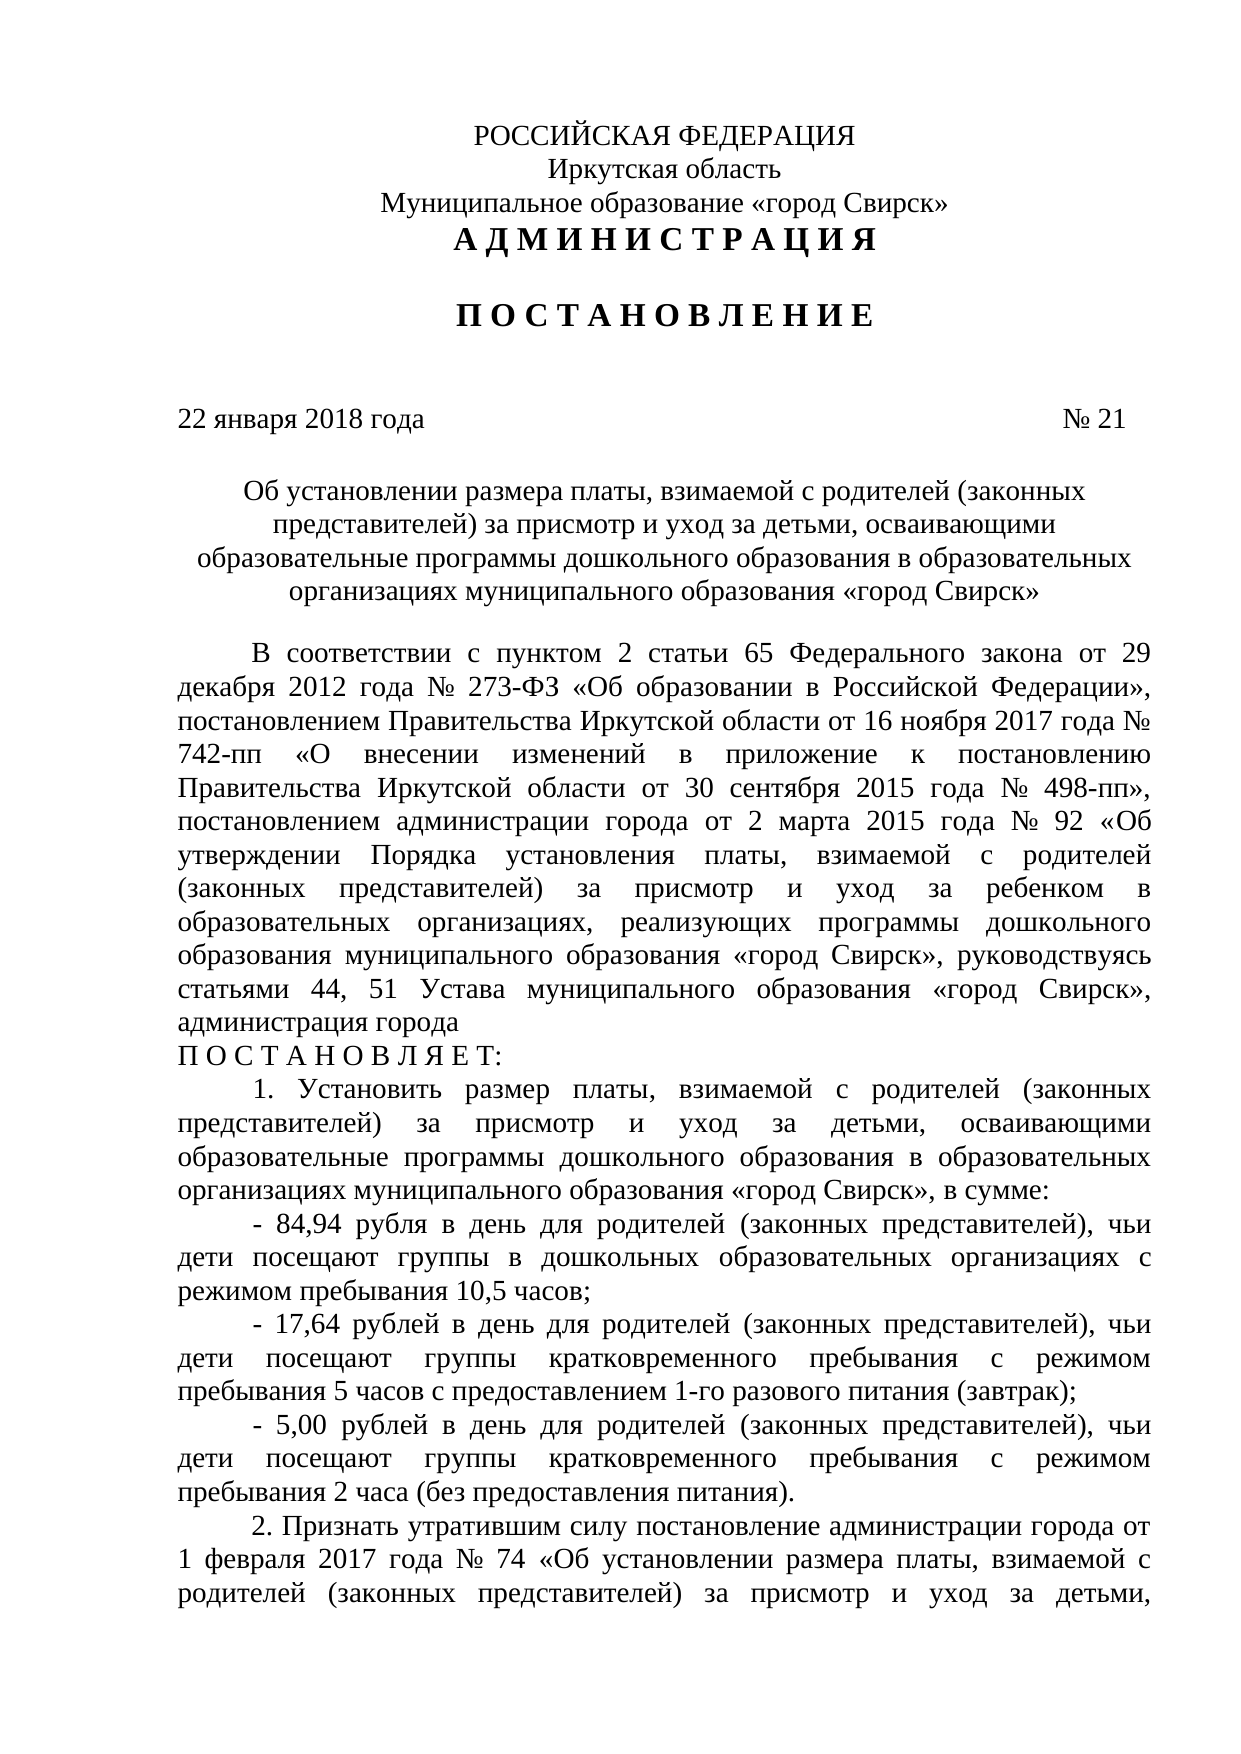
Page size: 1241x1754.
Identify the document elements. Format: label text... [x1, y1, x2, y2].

text Муниципальное образование «город Свирск» [177, 185, 1152, 219]
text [177, 1508, 1152, 1608]
text А Д М И Н И С Т Р А Ц И Я [177, 219, 1152, 257]
text РОССИЙСКАЯ ФЕДЕРАЦИЯ [177, 118, 1152, 152]
text Об установлении размера платы, взимаемой с родителей (законных представителей) за присмотр и уход за детьми, осваивающими образовательные программы дошкольного образования в образовательных организациях муниципального образования «город Свирск» [177, 473, 1152, 607]
text П О С Т А Н О В Л Я Е Т: [177, 1038, 1152, 1072]
text Иркутская область [177, 152, 1152, 185]
text 1. Установить размер платы, взимаемой с родителей (законных представителей) за присмотр и уход за детьми, осваивающими образовательные программы дошкольного образования в образовательных организациях муниципального образования «город Свирск», в сумме: [177, 1072, 1152, 1206]
text В соответствии с пунктом 2 статьи 65 Федерального закона от 29 декабря 2012 года № 273-ФЗ «Об образовании в Российской Федерации», постановлением Правительства Иркутской области от 16 ноября 2017 года № 742-пп «О внесении изменений в приложение к постановлению Правительства Иркутской области от 30 сентября 2015 года № 498-пп», постановлением администрации города от 2 марта 2015 года № 92 «Об утверждении Порядка установления платы, взимаемой с родителей (законных представителей) за присмотр и уход за ребенком в образовательных организациях, реализующих программы дошкольного образования муниципального образования «город Свирск», руководствуясь статьями 44, 51 Устава муниципального образования «город Свирск», администрация города [177, 636, 1152, 1038]
text П О С Т А Н О В Л Е Н И Е [177, 295, 1152, 334]
text - 17,64 рублей в день для родителей (законных представителей), чьи дети посещают группы кратковременного пребывания с режимом пребывания 5 часов с предоставлением 1-го разового питания (завтрак); [177, 1306, 1152, 1407]
text - 84,94 рубля в день для родителей (законных представителей), чьи дети посещают группы в дошкольных образовательных организациях с режимом пребывания 10,5 часов; [177, 1206, 1152, 1306]
text 22 января 2018 года № 21 [177, 401, 1152, 434]
text - 5,00 рублей в день для родителей (законных представителей), чьи дети посещают группы кратковременного пребывания с режимом пребывания 2 часа (без предоставления питания). [177, 1407, 1152, 1508]
